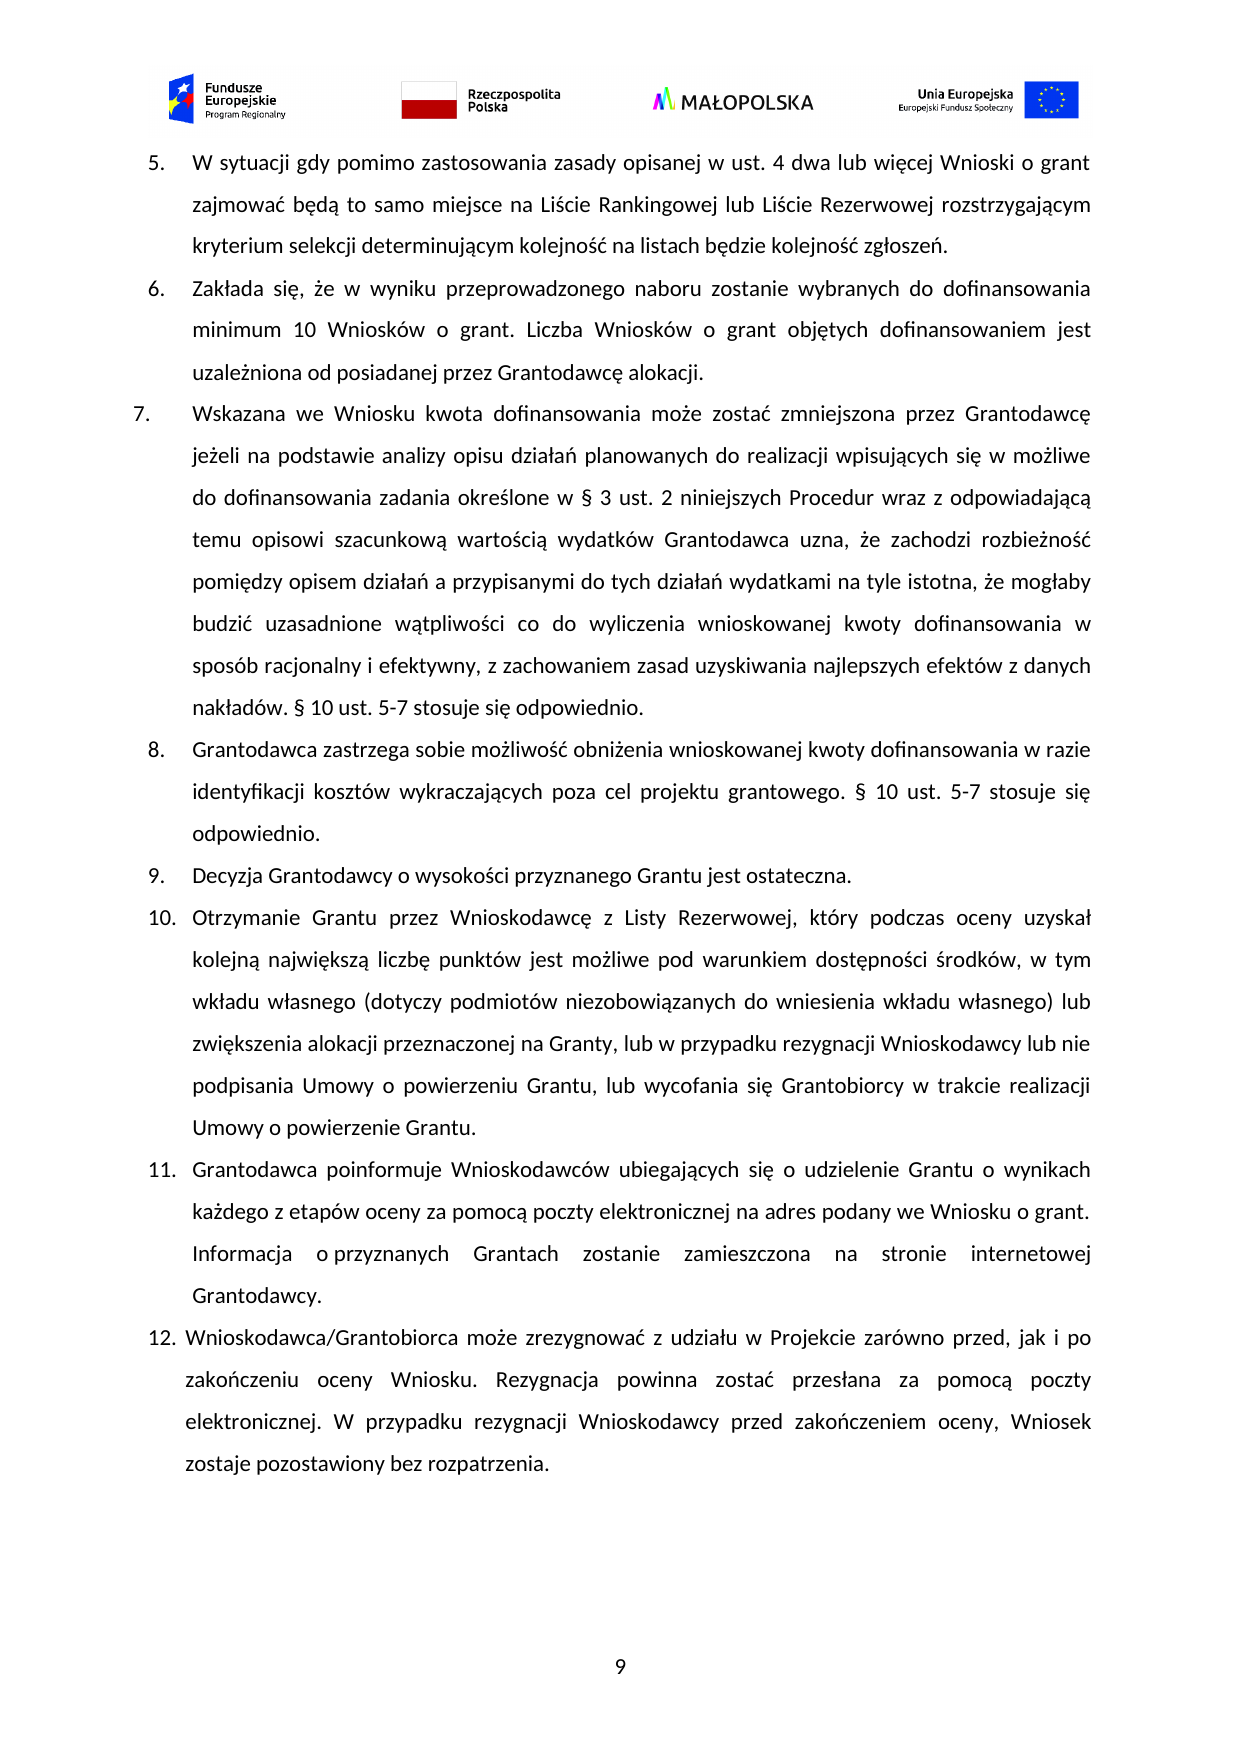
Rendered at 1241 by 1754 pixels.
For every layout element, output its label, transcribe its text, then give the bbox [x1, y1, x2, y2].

list Wnioskodawca/Grantobiorca może zrezygnować z udziału w Projekcie zarówno przed, jak i po zakończeniu oceny Wniosku. Rezygnacja powinna zostać przesłana za pomocą poczty elektronicznej. W przypadku rezygnacji Wnioskodawcy przed zakończeniem oceny, Wniosek zostaje pozostawiony bez rozpatrzenia. [148, 1323, 1092, 1477]
picture [147, 65, 1093, 138]
list Grantodawca zastrzega sobie możliwość obniżenia wnioskowanej kwoty dofinansowania w razie identyfikacji kosztów wykraczających poza cel projektu grantowego. § 10 ust. 5-7 stosuje się odpowiednio. [148, 735, 1092, 847]
list Decyzja Grantodawcy o wysokości przyznanego Grantu jest ostateczna. [148, 861, 1092, 889]
list Zakłada się, że w wyniku przeprowadzonego naboru zostanie wybranych do dofinansowania minimum 10 Wniosków o grant. Liczba Wniosków o grant objętych dofinansowaniem jest uzależniona od posiadanej przez Grantodawcę alokacji. [148, 274, 1092, 386]
list Grantodawca poinformuje Wnioskodawców ubiegających się o udzielenie Grantu o wynikach każdego z etapów oceny za pomocą poczty elektronicznej na adres podany we Wniosku o grant. Informacja o przyznanych Grantach zostanie zamieszczona na stronie internetowej Grantodawcy. [148, 1155, 1092, 1309]
list W sytuacji gdy pomimo zastosowania zasady opisanej w ust. 4 dwa lub więcej Wnioski o grant zajmować będą to samo miejsce na Liście Rankingowej lub Liście Rezerwowej rozstrzygającym kryterium selekcji determinującym kolejność na listach będzie kolejność zgłoszeń. [148, 148, 1092, 260]
list Wskazana we Wniosku kwota dofinansowania może zostać zmniejszona przez Grantodawcę jeżeli na podstawie analizy opisu działań planowanych do realizacji wpisujących się w możliwe do dofinansowania zadania określone w § 3 ust. 2 niniejszych Procedur wraz z odpowiadającą temu opisowi szacunkową wartością wydatków Grantodawca uzna, że zachodzi rozbieżność pomiędzy opisem działań a przypisanymi do tych działań wydatkami na tyle istotna, że mogłaby budzić uzasadnione wątpliwości co do wyliczenia wnioskowanej kwoty dofinansowania w sposób racjonalny i efektywny, z zachowaniem zasad uzyskiwania najlepszych efektów z danych nakładów. § 10 ust. 5-7 stosuje się odpowiednio. [133, 399, 1092, 721]
list Otrzymanie Grantu przez Wnioskodawcę z Listy Rezerwowej, który podczas oceny uzyskał kolejną największą liczbę punktów jest możliwe pod warunkiem dostępności środków, w tym wkładu własnego (dotyczy podmiotów niezobowiązanych do wniesienia wkładu własnego) lub zwiększenia alokacji przeznaczonej na Granty, lub w przypadku rezygnacji Wnioskodawcy lub nie podpisania Umowy o powierzeniu Grantu, lub wycofania się Grantobiorcy w trakcie realizacji Umowy o powierzenie Grantu. [148, 903, 1092, 1141]
